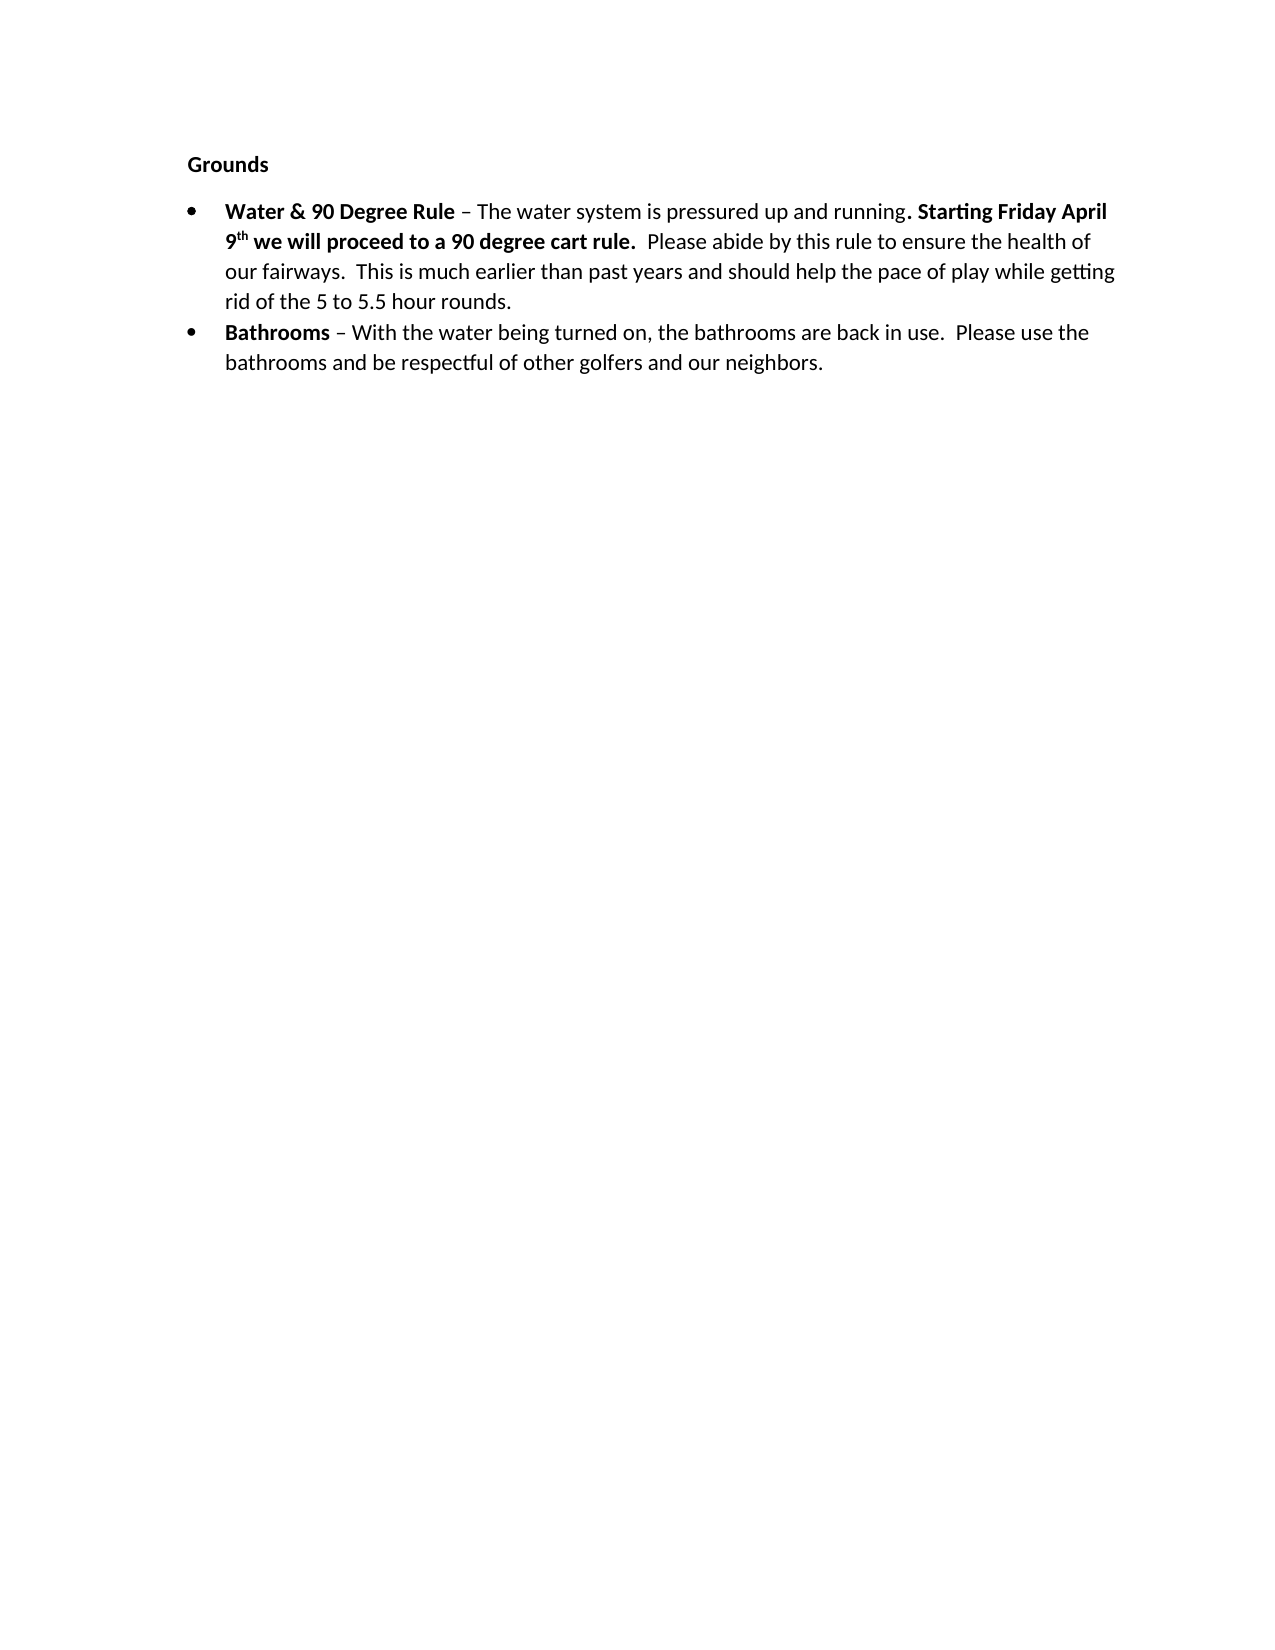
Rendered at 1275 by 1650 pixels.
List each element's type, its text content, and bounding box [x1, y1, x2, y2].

text Grounds [187, 150, 1125, 178]
list Water & 90 Degree Rule – The water system is pressured up and running. Starting Friday April 9th we will proceed to a 90 degree cart rule. Please abide by this rule to ensure the health of our fairways. This is much earlier than past years and should help the pace of play while getting rid of the 5 to 5.5 hour rounds. [187, 197, 1125, 316]
list Bathrooms – With the water being turned on, the bathrooms are back in use. Please use the bathrooms and be respectful of other golfers and our neighbors. [187, 318, 1125, 376]
